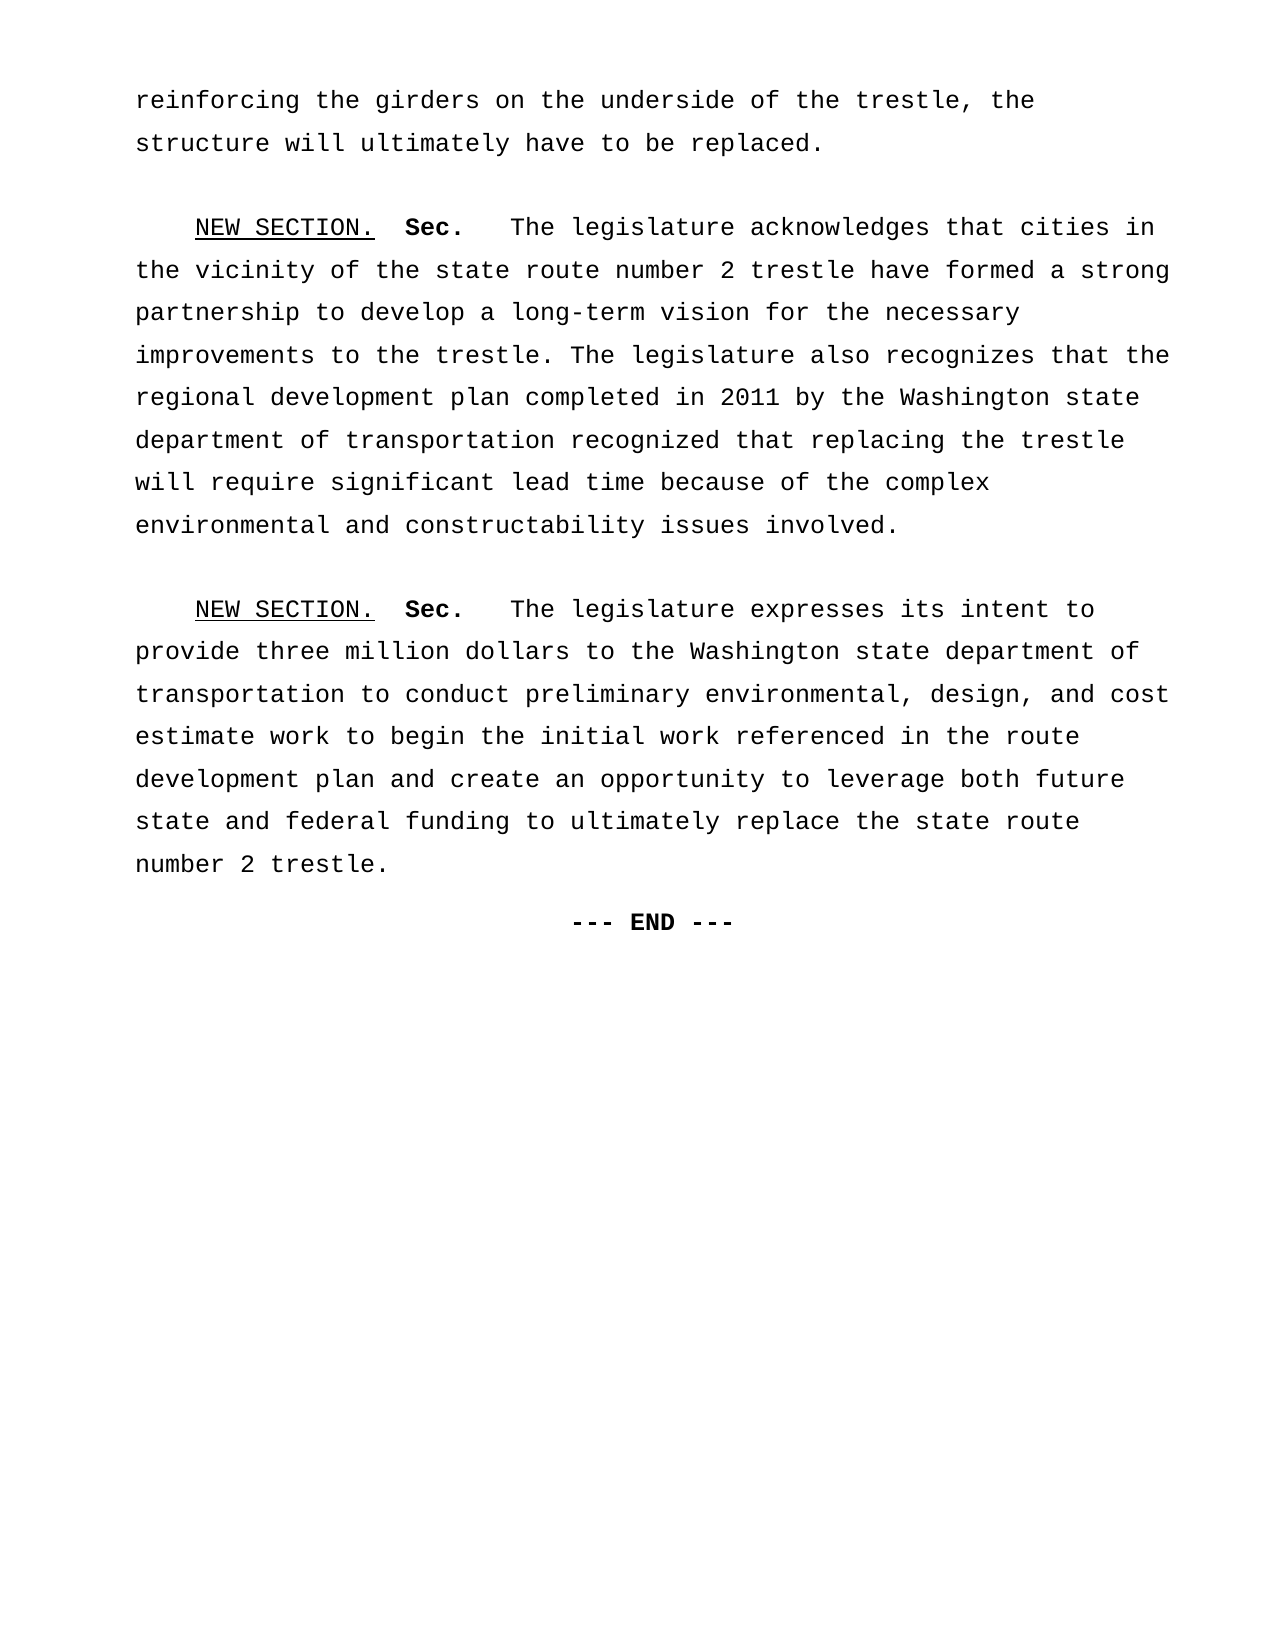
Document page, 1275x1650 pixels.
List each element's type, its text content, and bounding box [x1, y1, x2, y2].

text NEW SECTION. Sec. The legislature acknowledges that cities in the vicinity of the state route number 2 trestle have formed a strong partnership to develop a long-term vision for the necessary improvements to the trestle. The legislature also recognizes that the regional development plan completed in 2011 by the Washington state department of transportation recognized that replacing the trestle will require significant lead time because of the complex environmental and constructability issues involved. [135, 202, 1170, 542]
text NEW SECTION. Sec. The legislature expresses its intent to provide three million dollars to the Washington state department of transportation to conduct preliminary environmental, design, and cost estimate work to begin the initial work referenced in the route development plan and create an opportunity to leverage both future state and federal funding to ultimately replace the state route number 2 trestle. [135, 583, 1170, 881]
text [135, 75, 1170, 160]
text --- END --- [135, 909, 1170, 937]
